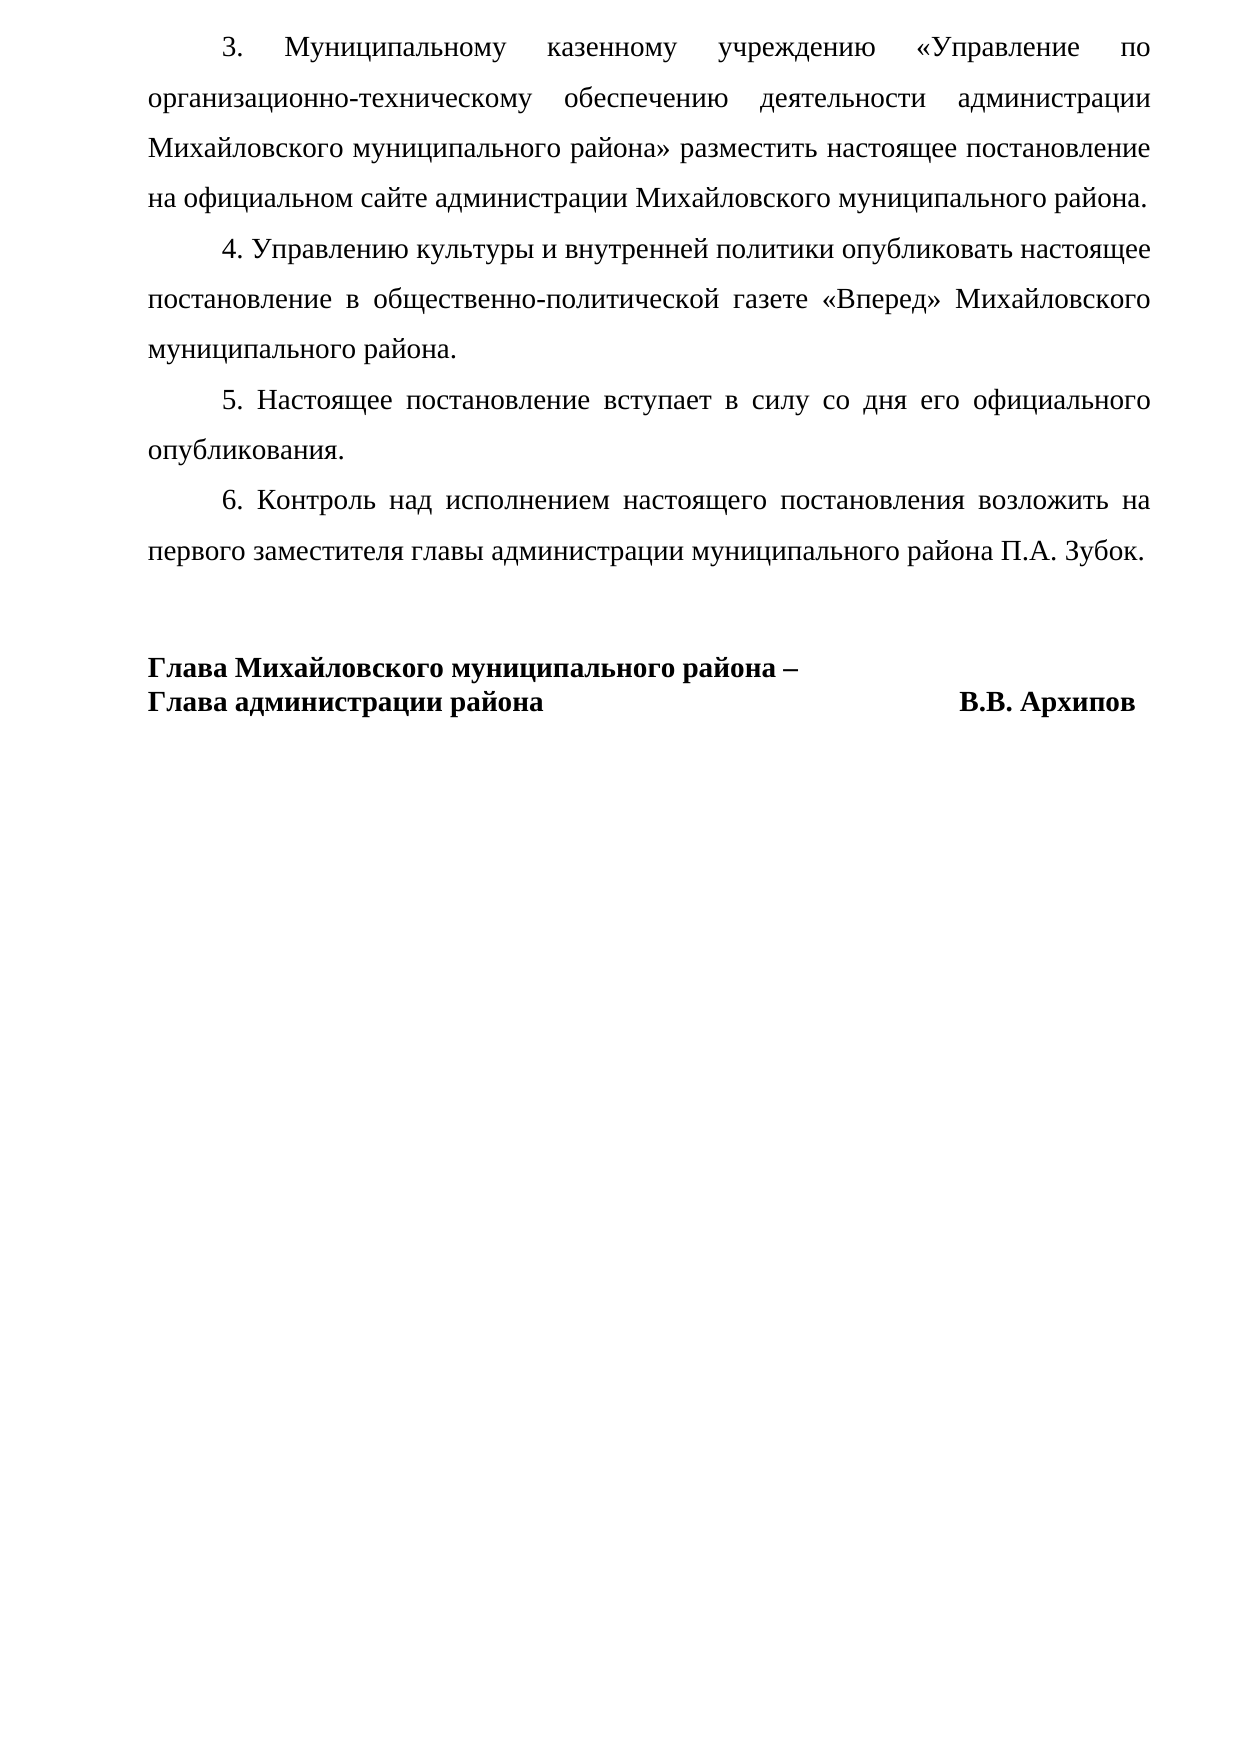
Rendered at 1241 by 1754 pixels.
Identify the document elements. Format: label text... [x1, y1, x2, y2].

text 5. Настоящее постановление вступает в силу со дня его официального опубликования. [148, 382, 1152, 466]
text Глава Михайловского муниципального района – [148, 650, 1152, 684]
text 4. Управлению культуры и внутренней политики опубликовать настоящее постановление в общественно-политической газете «Вперед» Михайловского муниципального района. [148, 231, 1152, 365]
text Глава администрации района В.В. Архипов [148, 684, 1152, 717]
text 6. Контроль над исполнением настоящего постановления возложить на первого заместителя главы администрации муниципального района П.А. Зубок. [148, 482, 1152, 566]
text 3. Муниципальному казенному учреждению «Управление по организационно-техническому обеспечению деятельности администрации Михайловского муниципального района» разместить настоящее постановление на официальном сайте администрации Михайловского муниципального района. [148, 29, 1152, 214]
